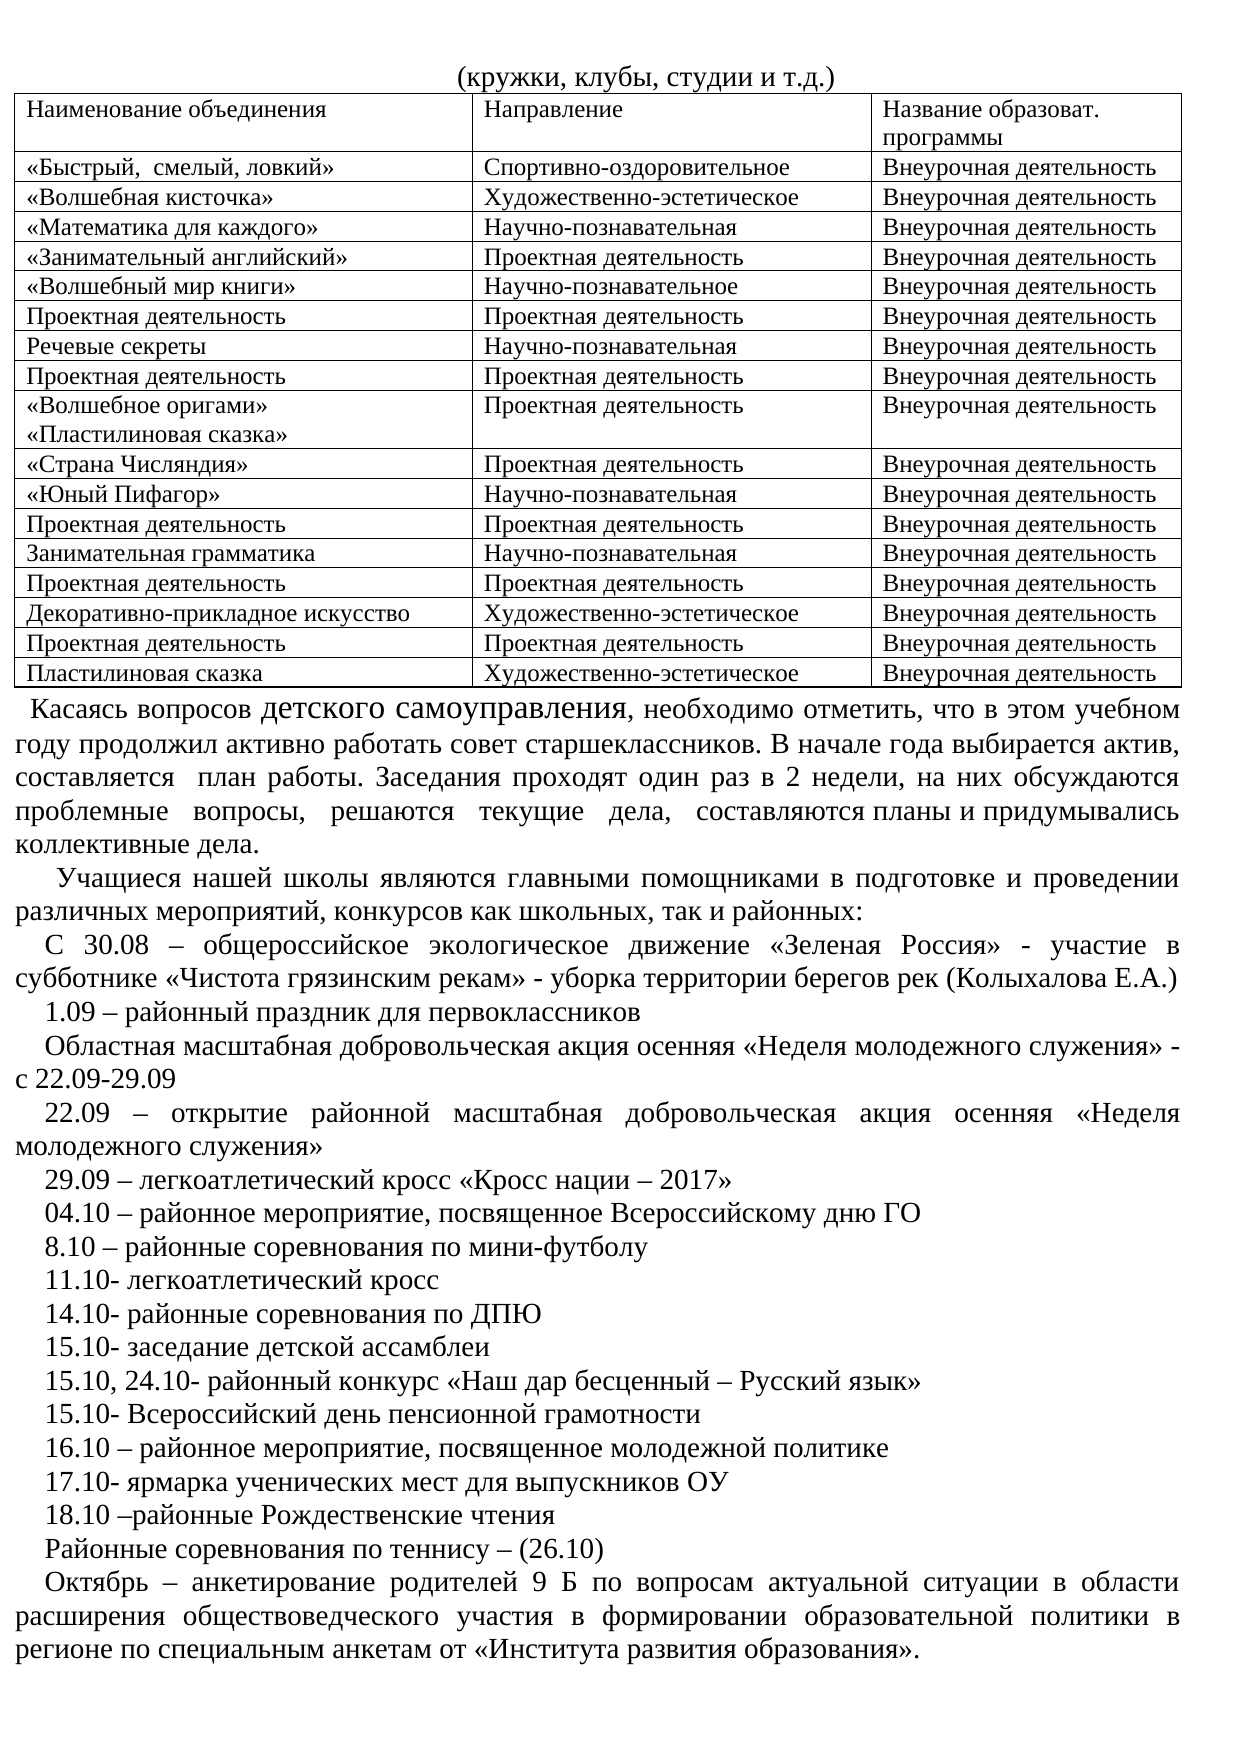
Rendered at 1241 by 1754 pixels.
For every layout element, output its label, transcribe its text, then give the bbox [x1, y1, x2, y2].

table_cell Научно-познавательная [473, 212, 871, 241]
text 8.10 – районные соревнования по мини-футболу [15, 1229, 1181, 1262]
table_cell «Волшебная кисточка» [15, 182, 472, 211]
table_cell Художественно-эстетическое [473, 658, 871, 686]
text 15.10- заседание детской ассамблеи [15, 1329, 1181, 1363]
table_cell Научно-познавательное [473, 271, 871, 300]
table_cell Внеурочная деятельность [872, 568, 1181, 597]
table_cell Внеурочная деятельность [872, 182, 1181, 211]
text 29.09 – легкоатлетический кросс «Кросс нации – 2017» [15, 1162, 1181, 1195]
table_cell Внеурочная деятельность [872, 152, 1181, 181]
table_cell «Волшебное оригами» «Пластилиновая сказка» [15, 391, 472, 448]
table_cell Внеурочная деятельность [872, 628, 1181, 657]
table_cell Речевые секреты [15, 331, 472, 360]
text Касаясь вопросов детского самоуправления, необходимо отметить, что в этом учебном году продолжил активно работать совет старшеклассников. В начале года выбирается актив, составляется план работы. Заседания проходят один раз в 2 недели, на них обсуждаются проблемные вопросы, решаются текущие дела, составляются планы и придумывались коллективные дела. [15, 688, 1181, 860]
table_cell Проектная деятельность [473, 242, 871, 270]
table_cell Внеурочная деятельность [872, 331, 1181, 360]
table_cell Проектная деятельность [15, 628, 472, 657]
text Октябрь – анкетирование родителей 9 Б по вопросам актуальной ситуации в области расширения обществоведческого участия в формировании образовательной политики в регионе по специальным анкетам от «Института развития образования». [15, 1564, 1181, 1665]
table_cell Внеурочная деятельность [872, 271, 1181, 300]
table_cell Художественно-эстетическое [473, 598, 871, 627]
table_cell «Страна Числяндия» [15, 449, 472, 478]
table_cell «Математика для каждого» [15, 212, 472, 241]
table_cell Спортивно-оздоровительное [473, 152, 871, 181]
text 15.10, 24.10- районный конкурс «Наш дар бесценный – Русский язык» [15, 1363, 1181, 1397]
table_cell Проектная деятельность [15, 361, 472, 389]
table_cell Научно-познавательная [473, 331, 871, 360]
table_cell Научно-познавательная [473, 539, 871, 567]
text Районные соревнования по теннису – (26.10) [15, 1531, 1181, 1564]
table_cell Проектная деятельность [473, 301, 871, 330]
text 1.09 – районный праздник для первоклассников [15, 994, 1181, 1028]
table_cell Внеурочная деятельность [872, 598, 1181, 627]
table_cell Проектная деятельность [473, 628, 871, 657]
text Учащиеся нашей школы являются главными помощниками в подготовке и проведении различных мероприятий, конкурсов как школьных, так и районных: [15, 860, 1181, 927]
table_cell Проектная деятельность [473, 361, 871, 389]
table_cell Пластилиновая сказка [15, 658, 472, 686]
table_cell Внеурочная деятельность [872, 301, 1181, 330]
table_cell Внеурочная деятельность [872, 361, 1181, 389]
table_cell Проектная деятельность [473, 391, 871, 448]
table_cell Проектная деятельность [15, 301, 472, 330]
table_cell Декоративно-прикладное искусство [15, 598, 472, 627]
text 11.10- легкоатлетический кросс [15, 1262, 1181, 1296]
text С 30.08 – общероссийское экологическое движение «Зеленая Россия» - участие в субботнике «Чистота грязинским рекам» - уборка территории берегов рек (Колыхалова Е.А.) [15, 927, 1181, 994]
table_cell Внеурочная деятельность [872, 658, 1181, 686]
table_cell Занимательная грамматика [15, 539, 472, 567]
text 04.10 – районное мероприятие, посвященное Всероссийскому дню ГО [15, 1195, 1181, 1229]
table_cell Внеурочная деятельность [872, 509, 1181, 537]
text 15.10- Всероссийский день пенсионной грамотности [15, 1397, 1181, 1430]
table_cell Внеурочная деятельность [872, 242, 1181, 270]
table_header Наименование объединения [15, 94, 472, 151]
text 22.09 – открытие районной масштабная добровольческая акция осенняя «Неделя молодежного служения» [15, 1095, 1181, 1162]
text Областная масштабная добровольческая акция осенняя «Неделя молодежного служения» - с 22.09-29.09 [15, 1028, 1181, 1095]
table_cell «Быстрый, смелый, ловкий» [15, 152, 472, 181]
table_cell Проектная деятельность [15, 568, 472, 597]
text 16.10 – районное мероприятие, посвященное молодежной политике [15, 1430, 1181, 1464]
table_cell Проектная деятельность [473, 509, 871, 537]
table_cell Внеурочная деятельность [872, 449, 1181, 478]
table_cell «Юный Пифагор» [15, 479, 472, 508]
table_cell Внеурочная деятельность [872, 539, 1181, 567]
text (кружки, клубы, студии и т.д.) [103, 59, 1181, 93]
text 14.10- районные соревнования по ДПЮ [15, 1296, 1181, 1329]
table_cell Проектная деятельность [15, 509, 472, 537]
text 17.10- ярмарка ученических мест для выпускников ОУ [15, 1464, 1181, 1497]
table_cell Внеурочная деятельность [872, 391, 1181, 448]
table_cell «Занимательный английский» [15, 242, 472, 270]
table_cell Проектная деятельность [473, 568, 871, 597]
table_cell Научно-познавательная [473, 479, 871, 508]
table_header Направление [473, 94, 871, 151]
table_cell Внеурочная деятельность [872, 212, 1181, 241]
text 18.10 –районные Рождественские чтения [15, 1497, 1181, 1531]
table_header Название образоват. программы [872, 94, 1181, 151]
table_cell Внеурочная деятельность [872, 479, 1181, 508]
table_cell Художественно-эстетическое [473, 182, 871, 211]
table_cell «Волшебный мир книги» [15, 271, 472, 300]
table_cell Проектная деятельность [473, 449, 871, 478]
